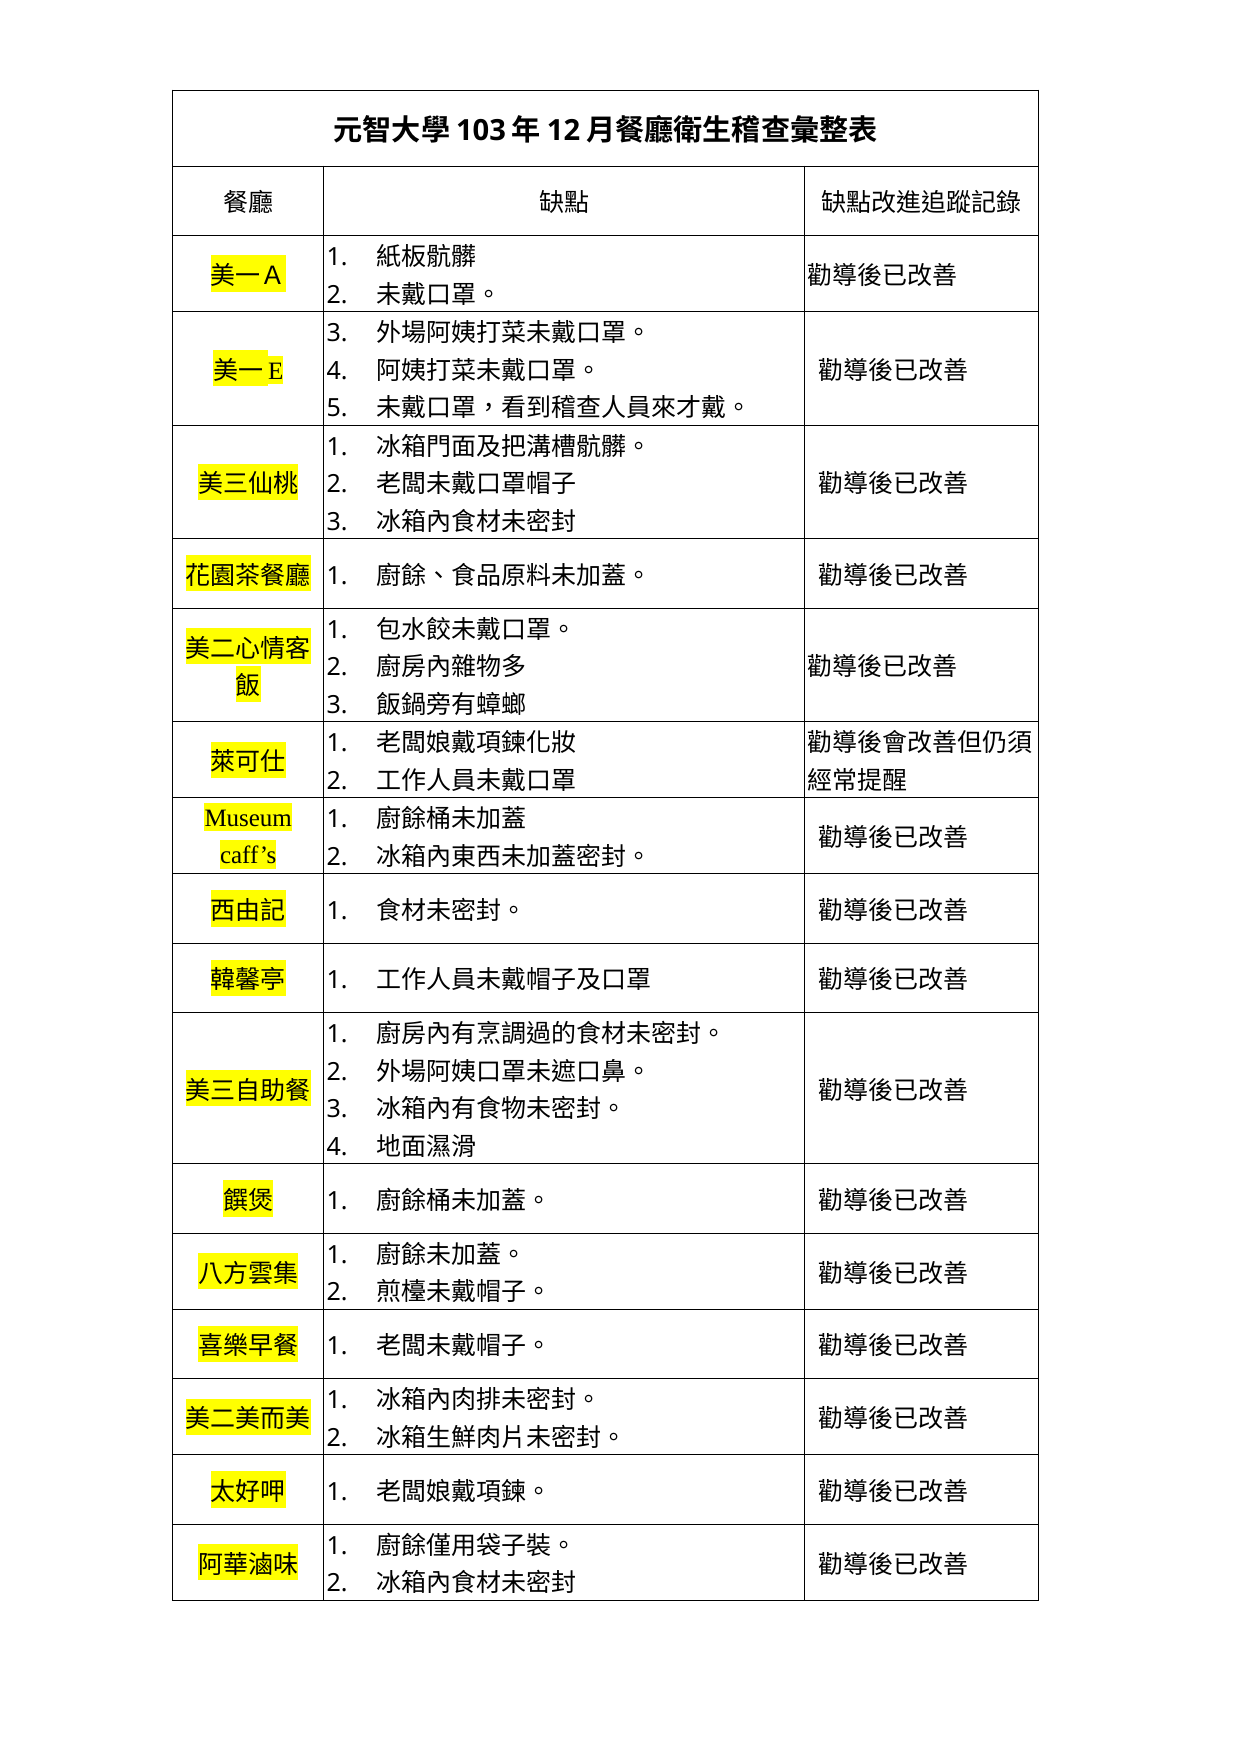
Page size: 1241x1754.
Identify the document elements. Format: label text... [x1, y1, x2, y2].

table_cell 缺點 [324, 167, 804, 235]
table_cell 美二心情客飯 [173, 609, 323, 721]
table_cell 廚餘桶未加蓋。 [324, 1164, 804, 1233]
table_cell 缺點改進追蹤記錄 [805, 167, 1038, 235]
table_cell 勸導後已改善 [805, 236, 1038, 311]
table_cell 勸導後已改善 [805, 1013, 1038, 1163]
table_cell 外場阿姨打菜未戴口罩。 阿姨打菜未戴口罩。 未戴口罩，看到稽查人員來才戴。 [324, 312, 804, 424]
table_cell 勸導後已改善 [805, 1310, 1038, 1378]
table_cell 紙板骯髒 未戴口罩。 [324, 236, 804, 311]
table_cell 美一Ａ [173, 236, 323, 311]
table_cell 花園茶餐廳 [173, 539, 323, 608]
table_cell 勸導後已改善 [805, 1455, 1038, 1524]
table_cell 美二美而美 [173, 1379, 323, 1454]
table_cell 老闆娘戴項鍊。 [324, 1455, 804, 1524]
table_cell 勸導後會改善但仍須經常提醒 [805, 722, 1038, 797]
table_cell 包水餃未戴口罩。 廚房內雜物多 飯鍋旁有蟑螂 [324, 609, 804, 721]
table_cell 廚餘桶未加蓋 冰箱內東西未加蓋密封。 [324, 798, 804, 873]
table_cell 工作人員未戴帽子及口罩 [324, 944, 804, 1012]
table_cell 食材未密封。 [324, 874, 804, 943]
table_cell Museum caff’s [173, 798, 323, 873]
table_cell 阿華滷味 [173, 1525, 323, 1600]
table_cell 饌煲 [173, 1164, 323, 1233]
table_header 元智大學103年12月餐廳衛生稽查彙整表 [173, 91, 1038, 166]
table_cell 勸導後已改善 [805, 1234, 1038, 1309]
table_cell 冰箱門面及把溝槽骯髒。 老闆未戴口罩帽子 冰箱內食材未密封 [324, 426, 804, 538]
table_cell 美三自助餐 [173, 1013, 323, 1163]
table_cell 勸導後已改善 [805, 609, 1038, 721]
table_cell 勸導後已改善 [805, 798, 1038, 873]
table_cell 美一E [173, 312, 323, 424]
table_cell 太好呷 [173, 1455, 323, 1524]
table_cell 冰箱內肉排未密封。 冰箱生鮮肉片未密封。 [324, 1379, 804, 1454]
table_cell 西由記 [173, 874, 323, 943]
table_cell 廚餘、食品原料未加蓋。 [324, 539, 804, 608]
table_cell 勸導後已改善 [805, 1525, 1038, 1600]
table_cell 勸導後已改善 [805, 426, 1038, 538]
table_cell 勸導後已改善 [805, 1164, 1038, 1233]
table_cell 廚餘未加蓋。 煎檯未戴帽子。 [324, 1234, 804, 1309]
table_cell 老闆未戴帽子。 [324, 1310, 804, 1378]
table_cell 勸導後已改善 [805, 874, 1038, 943]
table_cell 勸導後已改善 [805, 944, 1038, 1012]
table_cell 廚餘僅用袋子裝。 冰箱內食材未密封 [324, 1525, 804, 1600]
table_cell 老闆娘戴項鍊化妝 工作人員未戴口罩 [324, 722, 804, 797]
table_cell 八方雲集 [173, 1234, 323, 1309]
table_cell 勸導後已改善 [805, 1379, 1038, 1454]
table_cell 萊可仕 [173, 722, 323, 797]
table_cell 韓馨亭 [173, 944, 323, 1012]
table_cell 喜樂早餐 [173, 1310, 323, 1378]
table_cell 勸導後已改善 [805, 312, 1038, 424]
table_cell 美三仙桃 [173, 426, 323, 538]
table_cell 餐廳 [173, 167, 323, 235]
table_cell 廚房內有烹調過的食材未密封。 外場阿姨口罩未遮口鼻。 冰箱內有食物未密封。 地面濕滑 [324, 1013, 804, 1163]
table_cell 勸導後已改善 [805, 539, 1038, 608]
